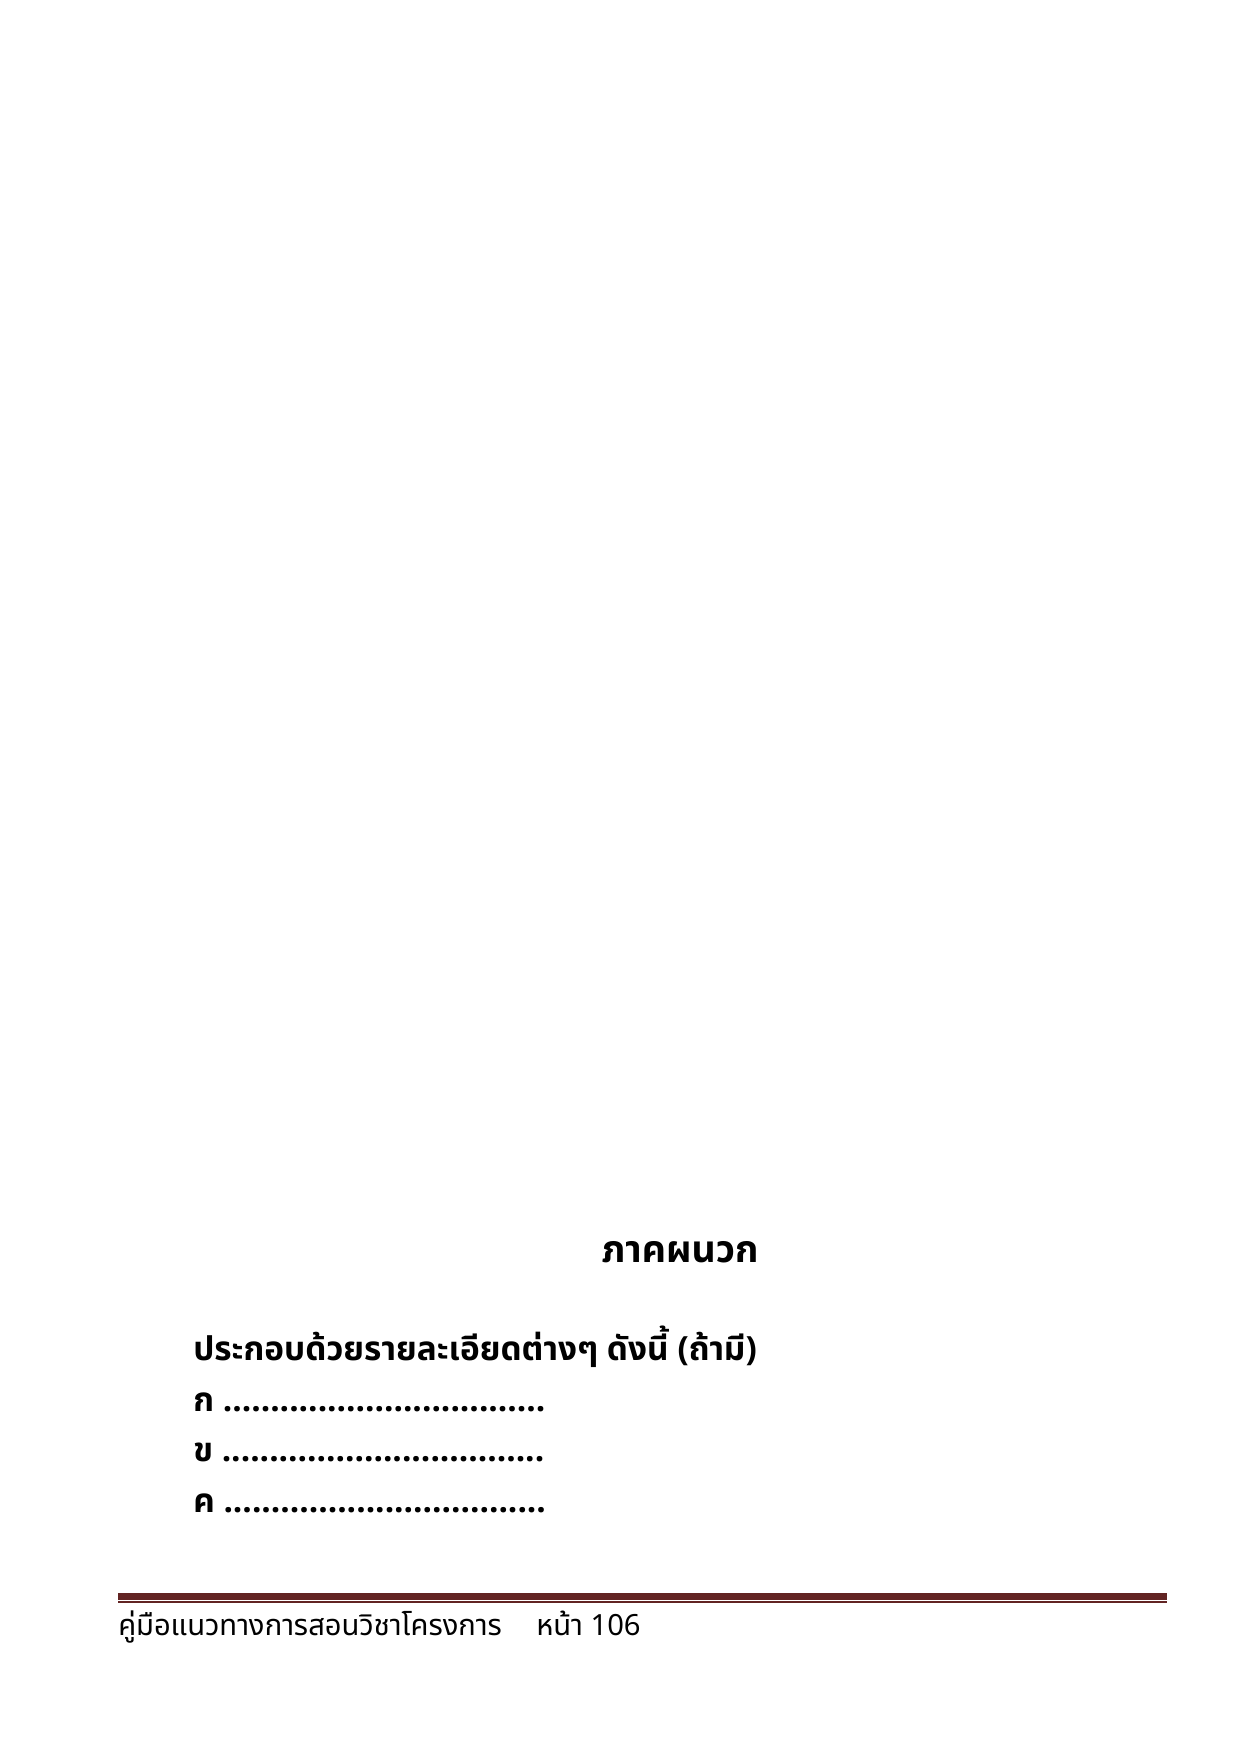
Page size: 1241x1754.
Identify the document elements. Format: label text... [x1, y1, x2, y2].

text ประกอบด้วยรายละเอียดต่างๆ ดังนี้ (ถ้ามี) [193, 1325, 1167, 1376]
text ภาคผนวก [193, 1223, 1167, 1279]
text ข .................................. [193, 1426, 1167, 1477]
text ค .................................. [193, 1477, 1167, 1527]
text ก .................................. [193, 1376, 1167, 1426]
